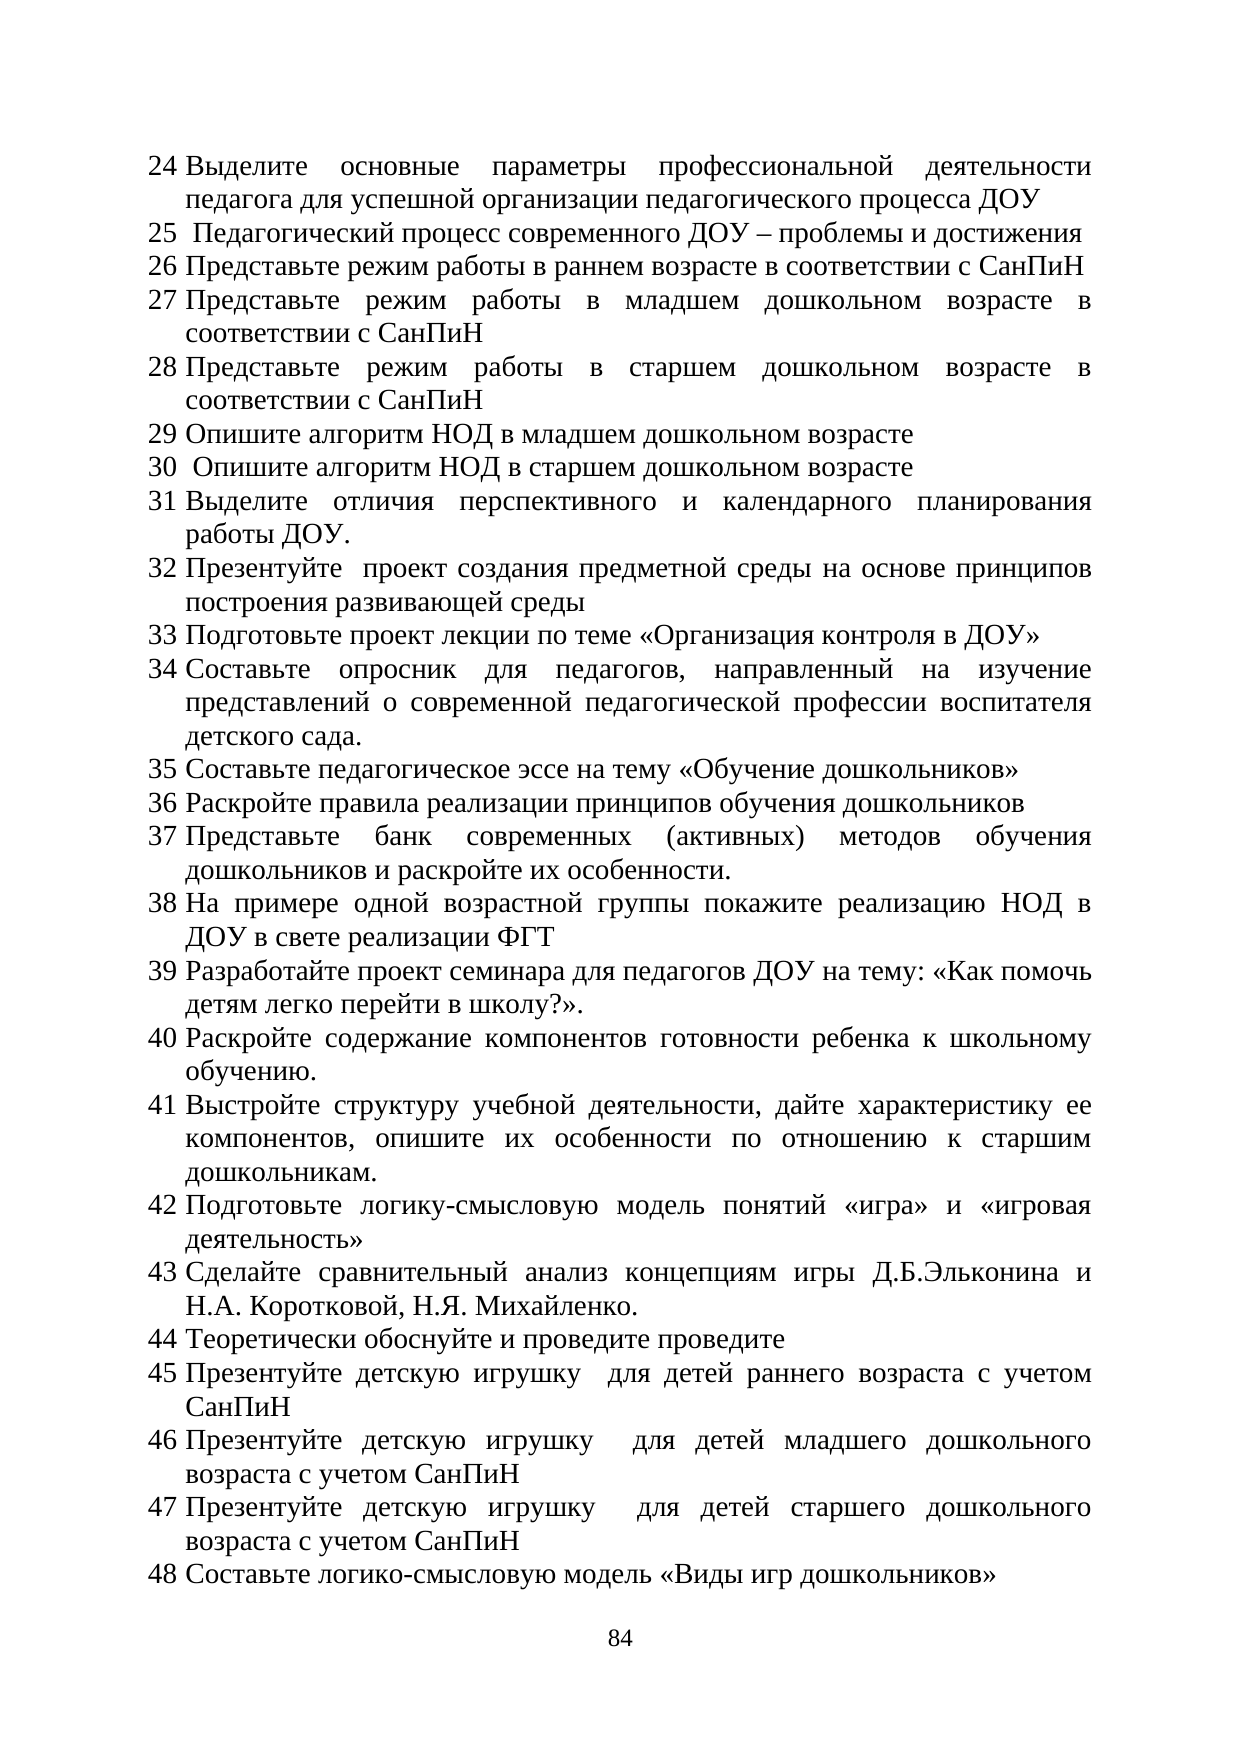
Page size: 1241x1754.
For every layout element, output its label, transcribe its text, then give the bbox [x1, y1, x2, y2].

list Выделите отличия перспективного и календарного планирования работы ДОУ. [148, 483, 1092, 550]
list Выделите основные параметры профессиональной деятельности педагога для успешной организации педагогического процесса ДОУ [148, 148, 1092, 215]
list Представьте режим работы в младшем дошкольном возрасте в соответствии с СанПиН [148, 282, 1092, 349]
list Подготовьте проект лекции по теме «Организация контроля в ДОУ» [148, 617, 1092, 651]
list На примере одной возрастной группы покажите реализацию НОД в ДОУ в свете реализации ФГТ [148, 886, 1092, 953]
list Представьте режим работы в раннем возрасте в соответствии с СанПиН [148, 248, 1092, 282]
list Представьте банк современных (активных) методов обучения дошкольников и раскройте их особенности. [148, 818, 1092, 886]
list Составьте педагогическое эссе на тему «Обучение дошкольников» [148, 751, 1092, 785]
list Презентуйте детскую игрушку для детей раннего возраста с учетом СанПиН [148, 1355, 1092, 1422]
list Выстройте структуру учебной деятельности, дайте характеристику ее компонентов, опишите их особенности по отношению к старшим дошкольникам. [148, 1087, 1092, 1187]
list Представьте режим работы в старшем дошкольном возрасте в соответствии с СанПиН [148, 349, 1092, 416]
list Презентуйте детскую игрушку для детей старшего дошкольного возраста с учетом СанПиН [148, 1489, 1092, 1556]
list Составьте логико-смысловую модель «Виды игр дошкольников» [148, 1556, 1092, 1590]
list Раскройте правила реализации принципов обучения дошкольников [148, 785, 1092, 818]
list Составьте опросник для педагогов, направленный на изучение представлений о современной педагогической профессии воспитателя детского сада. [148, 651, 1092, 751]
list Теоретически обоснуйте и проведите проведите [148, 1322, 1092, 1355]
list Разработайте проект семинара для педагогов ДОУ на тему: «Как помочь детям легко перейти в школу?». [148, 953, 1092, 1020]
list Опишите алгоритм НОД в младшем дошкольном возрасте [148, 416, 1092, 449]
list Презентуйте проект создания предметной среды на основе принципов построения развивающей среды [148, 550, 1092, 617]
list Сделайте сравнительный анализ концепциям игры Д.Б.Эльконина и Н.А. Коротковой, Н.Я. Михайленко. [148, 1254, 1092, 1322]
list Педагогический процесс современного ДОУ – проблемы и достижения [148, 215, 1092, 248]
list Опишите алгоритм НОД в старшем дошкольном возрасте [148, 449, 1092, 483]
list Раскройте содержание компонентов готовности ребенка к школьному обучению. [148, 1020, 1092, 1087]
list Подготовьте логику-смысловую модель понятий «игра» и «игровая деятельность» [148, 1187, 1092, 1254]
list Презентуйте детскую игрушку для детей младшего дошкольного возраста с учетом СанПиН [148, 1422, 1092, 1489]
